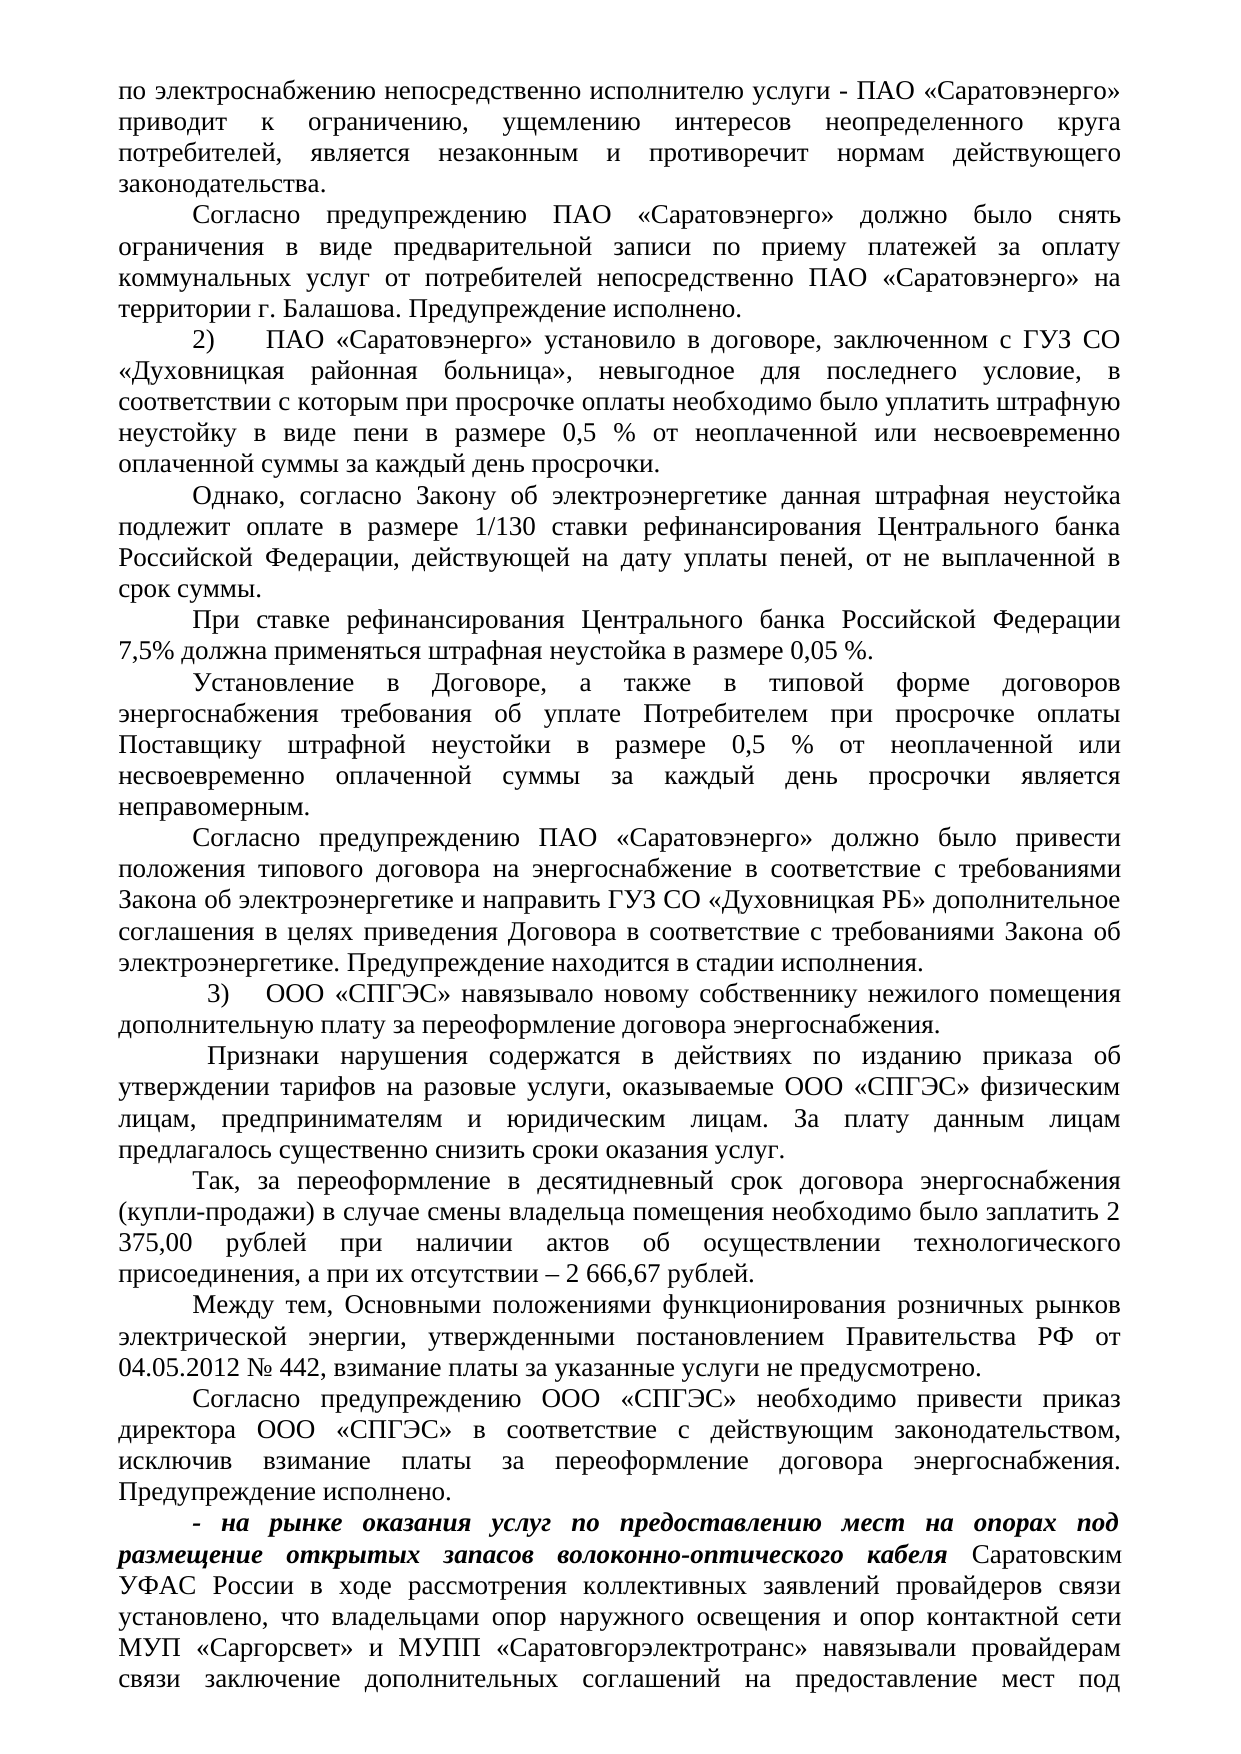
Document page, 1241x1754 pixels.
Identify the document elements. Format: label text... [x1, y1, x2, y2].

text Согласно предупреждению ПАО «Саратовэнерго» должно было снять ограничения в виде предварительной записи по приему платежей за оплату коммунальных услуг от потребителей непосредственно ПАО «Саратовэнерго» на территории г. Балашова. Предупреждение исполнено. [118, 198, 1122, 323]
text Установление в Договоре, а также в типовой форме договоров энергоснабжения требования об уплате Потребителем при просрочке оплаты Поставщику штрафной неустойки в размере 0,5 % от неоплаченной или несвоевременно оплаченной суммы за каждый день просрочки является неправомерным. [118, 666, 1122, 821]
text Между тем, Основными положениями функционирования розничных рынков электрической энергии, утвержденными постановлением Правительства РФ от 04.05.2012 № 442, взимание платы за указанные услуги не предусмотрено. [118, 1288, 1122, 1382]
text Признаки нарушения содержатся в действиях по изданию приказа об утверждении тарифов на разовые услуги, оказываемые ООО «СПГЭС» физическим лицам, предпринимателям и юридическим лицам. За плату данным лицам предлагалось существенно снизить сроки оказания услуг. [118, 1039, 1122, 1164]
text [118, 74, 1122, 198]
text При ставке рефинансирования Центрального банка Российской Федерации 7,5% должна применяться штрафная неустойка в размере 0,05 %. [118, 603, 1122, 666]
text Согласно предупреждению ПАО «Саратовэнерго» должно было привести положения типового договора на энергоснабжение в соответствие с требованиями Закона об электроэнергетике и направить ГУЗ СО «Духовницкая РБ» дополнительное соглашения в целях приведения Договора в соответствие с требованиями Закона об электроэнергетике. Предупреждение находится в стадии исполнения. [118, 821, 1122, 977]
list ООО «СПГЭС» навязывало новому собственнику нежилого помещения дополнительную плату за переоформление договора энергоснабжения. [118, 977, 1122, 1039]
text Согласно предупреждению ООО «СПГЭС» необходимо привести приказ директора ООО «СПГЭС» в соответствие с действующим законодательством, исключив взимание платы за переоформление договора энергоснабжения. Предупреждение исполнено. [118, 1382, 1122, 1507]
list ПАО «Саратовэнерго» установило в договоре, заключенном с ГУЗ СО «Духовницкая районная больница», невыгодное для последнего условие, в соответствии с которым при просрочке оплаты необходимо было уплатить штрафную неустойку в виде пени в размере 0,5 % от неоплаченной или несвоевременно оплаченной суммы за каждый день просрочки. [118, 323, 1122, 479]
text Так, за переоформление в десятидневный срок договора энергоснабжения (купли-продажи) в случае смены владельца помещения необходимо было заплатить 2 375,00 рублей при наличии актов об осуществлении технологического присоединения, а при их отсутствии – 2 666,67 рублей. [118, 1164, 1122, 1288]
text Однако, согласно Закону об электроэнергетике данная штрафная неустойка подлежит оплате в размере 1/130 ставки рефинансирования Центрального банка Российской Федерации, действующей на дату уплаты пеней, от не выплаченной в срок суммы. [118, 479, 1122, 603]
